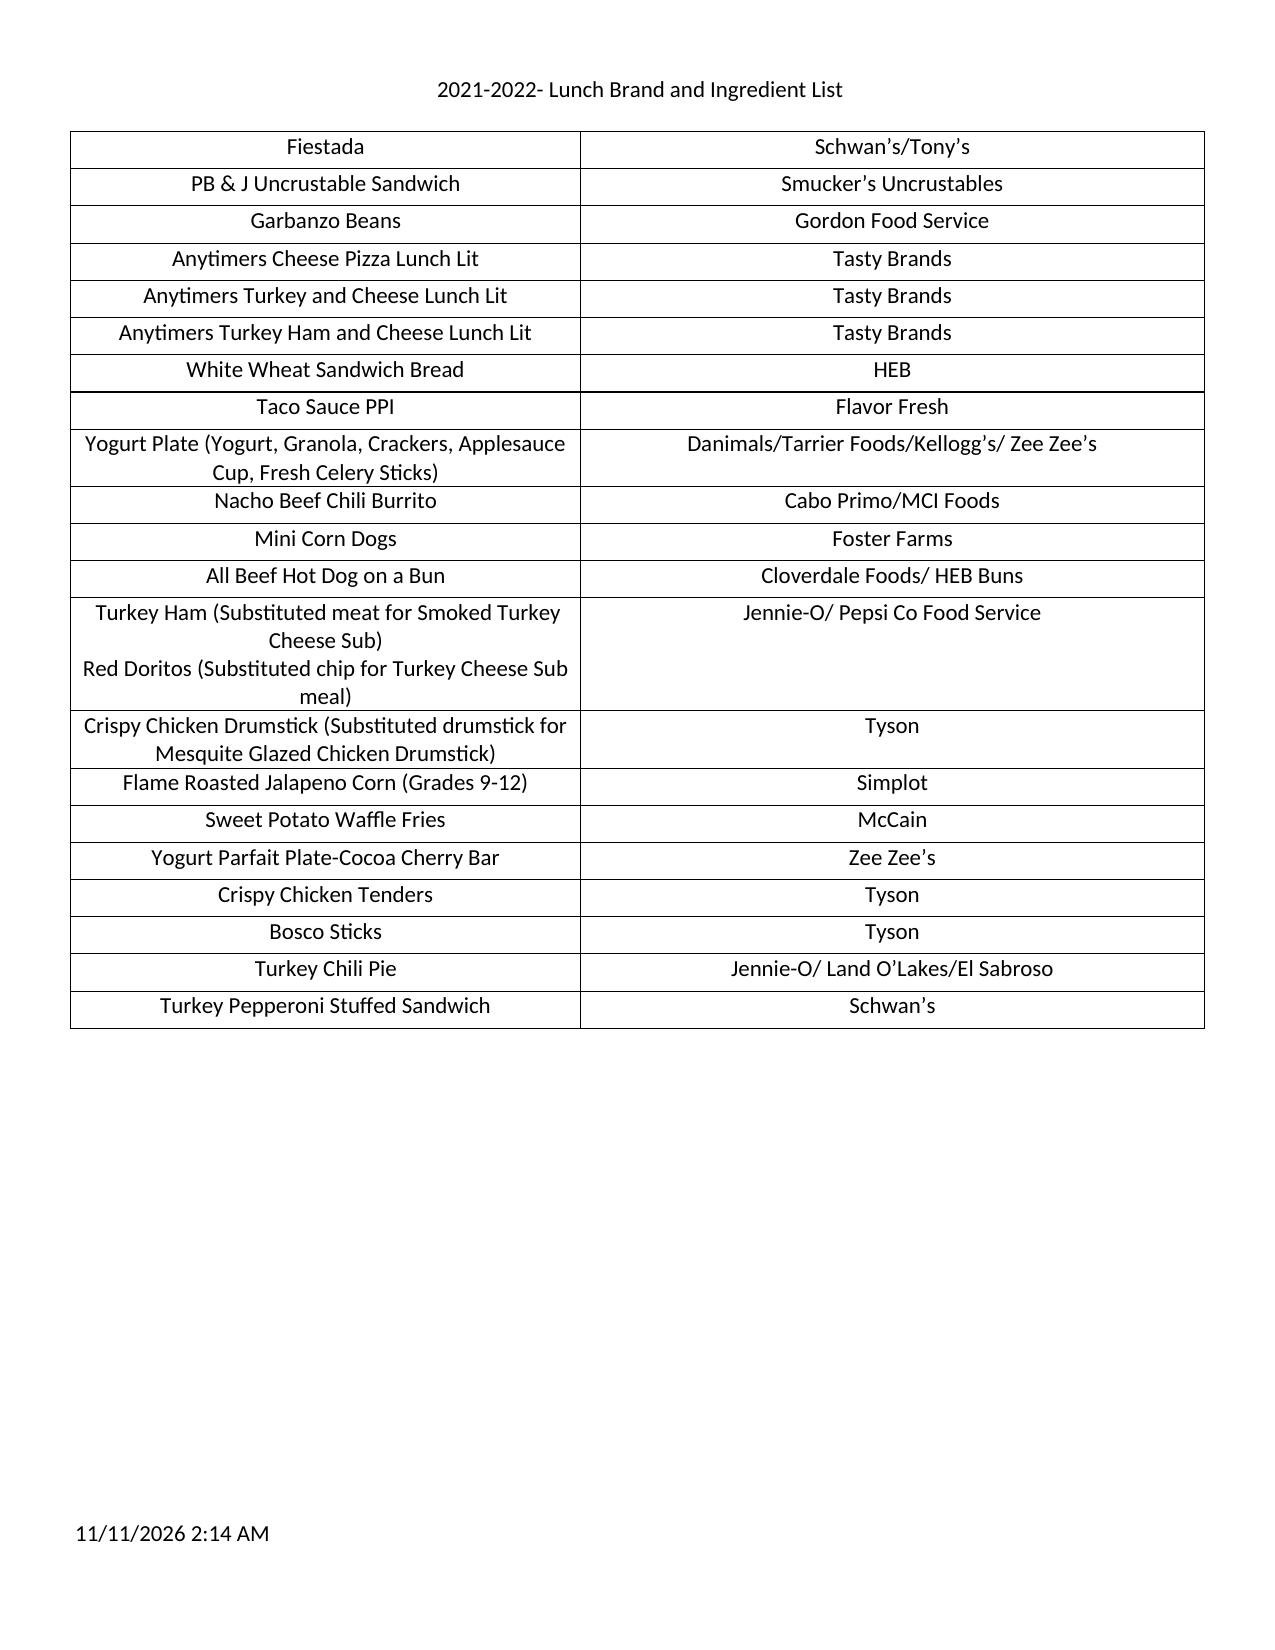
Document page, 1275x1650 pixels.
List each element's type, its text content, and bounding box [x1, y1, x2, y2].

table_cell Turkey Pepperoni Stuffed Sandwich [71, 992, 580, 1028]
table_cell Fiestada [71, 132, 580, 168]
table_cell Anytimers Turkey Ham and Cheese Lunch Lit [71, 318, 580, 354]
table_cell Garbanzo Beans [71, 206, 580, 243]
table_cell Gordon Food Service [581, 206, 1204, 243]
table_cell PB & J Uncrustable Sandwich [71, 169, 580, 205]
table_cell Sweet Potato Waffle Fries [71, 806, 580, 842]
table_cell Smucker’s Uncrustables [581, 169, 1204, 205]
table_cell Schwan’s/Tony’s [581, 132, 1204, 168]
table_cell Tyson [581, 880, 1204, 916]
table_cell Turkey Chili Pie [71, 954, 580, 991]
table_cell Tyson [581, 917, 1204, 953]
table_cell Yogurt Parfait Plate-Cocoa Cherry Bar [71, 843, 580, 879]
table_cell McCain [581, 806, 1204, 842]
table_cell Crispy Chicken Drumstick (Substituted drumstick for Mesquite Glazed Chicken Drumstick) [71, 711, 580, 767]
table_cell All Beef Hot Dog on a Bun [71, 561, 580, 597]
table_cell Taco Sauce PPI [71, 393, 580, 428]
table_cell HEB [581, 355, 1204, 391]
table_cell Tasty Brands [581, 281, 1204, 317]
table_cell Schwan’s [581, 992, 1204, 1028]
table_cell Cabo Primo/MCI Foods [581, 487, 1204, 523]
table_cell Tasty Brands [581, 318, 1204, 354]
table_cell Anytimers Cheese Pizza Lunch Lit [71, 244, 580, 280]
table_cell Jennie-O/ Pepsi Co Food Service [581, 598, 1204, 710]
table_cell Nacho Beef Chili Burrito [71, 487, 580, 523]
table_cell White Wheat Sandwich Bread [71, 355, 580, 391]
table_cell Cloverdale Foods/ HEB Buns [581, 561, 1204, 597]
table_cell Foster Farms [581, 524, 1204, 560]
table_cell Jennie-O/ Land O’Lakes/El Sabroso [581, 954, 1204, 991]
table_cell Simplot [581, 769, 1204, 804]
table_cell Bosco Sticks [71, 917, 580, 953]
table_cell Yogurt Plate (Yogurt, Granola, Crackers, Applesauce Cup, Fresh Celery Sticks) [71, 430, 580, 486]
table_cell Tasty Brands [581, 244, 1204, 280]
table_cell Mini Corn Dogs [71, 524, 580, 560]
table_cell Flame Roasted Jalapeno Corn (Grades 9-12) [71, 769, 580, 804]
table_cell Crispy Chicken Tenders [71, 880, 580, 916]
table_cell Anytimers Turkey and Cheese Lunch Lit [71, 281, 580, 317]
table_cell Flavor Fresh [581, 393, 1204, 428]
table_cell Danimals/Tarrier Foods/Kellogg’s/ Zee Zee’s [581, 430, 1204, 486]
table_cell Tyson [581, 711, 1204, 767]
table_cell Turkey Ham (Substituted meat for Smoked Turkey Cheese Sub) Red Doritos (Substituted chip for Turkey Cheese Sub meal) [71, 598, 580, 710]
table_cell Zee Zee’s [581, 843, 1204, 879]
